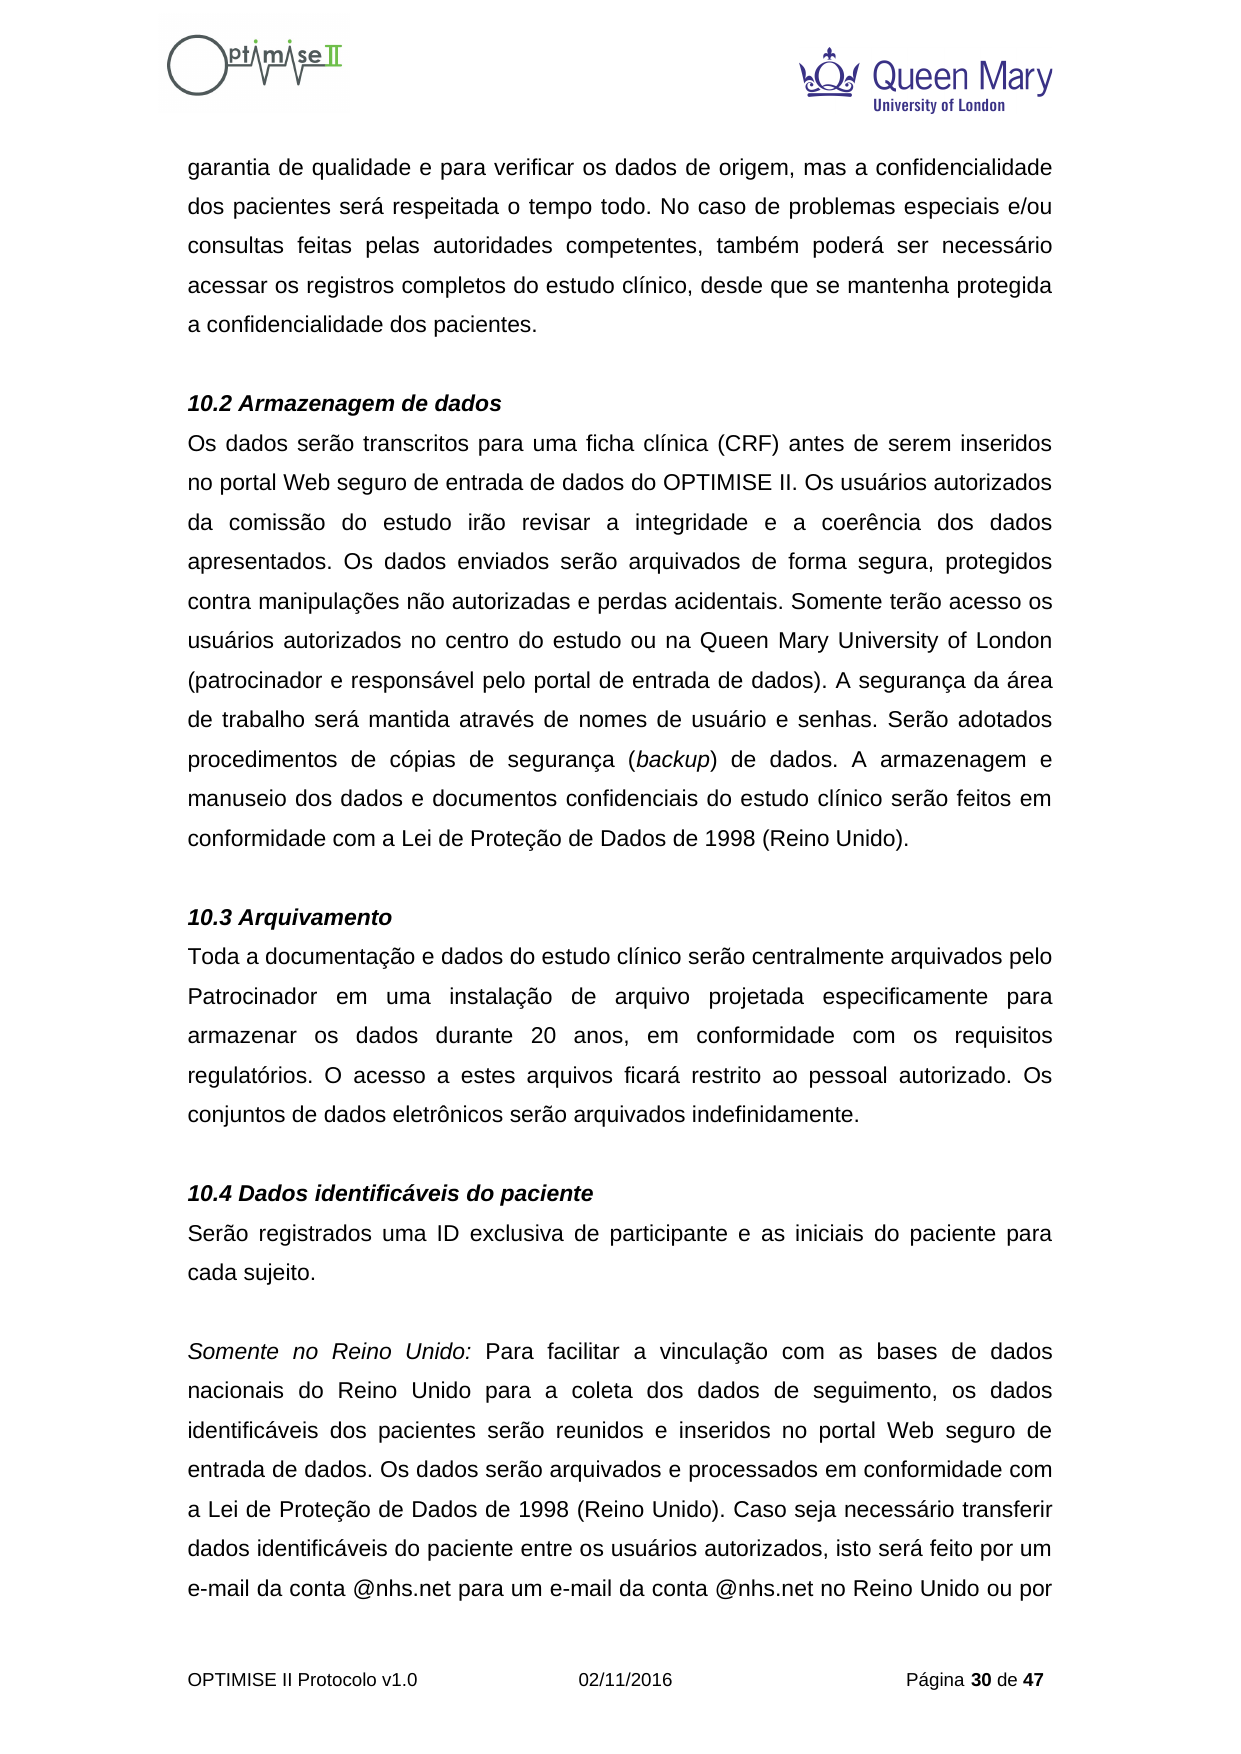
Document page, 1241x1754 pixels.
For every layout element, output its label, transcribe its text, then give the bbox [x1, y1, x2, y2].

subtitle 10.2 Armazenagem de dados [187, 390, 1053, 417]
picture [158, 13, 350, 113]
subtitle 10.3 Arquivamento [187, 904, 1053, 930]
text Serão registrados uma ID exclusiva de participante e as iniciais do paciente para cada sujeito. [187, 1219, 1053, 1285]
text 10.4 Dados identificáveis do paciente [187, 1180, 1053, 1206]
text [187, 153, 1053, 338]
text Os dados serão transcritos para uma ficha clínica (CRF) antes de serem inseridos no portal Web seguro de entrada de dados do OPTIMISE II. Os usuários autorizados da comissão do estudo irão revisar a integridade e a coerência dos dados apresentados. Os dados enviados serão arquivados de forma segura, protegidos contra manipulações não autorizadas e perdas acidentais. Somente terão acesso os usuários autorizados no centro do estudo ou na Queen Mary University of London (patrocinador e responsável pelo portal de entrada de dados). A segurança da área de trabalho será mantida através de nomes de usuário e senhas. Serão adotados procedimentos de cópias de segurança (backup) de dados. A armazenagem e manuseio dos dados e documentos confidenciais do estudo clínico serão feitos em conformidade com a Lei de Proteção de Dados de 1998 (Reino Unido). [187, 430, 1053, 851]
text Toda a documentação e dados do estudo clínico serão centralmente arquivados pelo Patrocinador em uma instalação de arquivo projetada especificamente para armazenar os dados durante 20 anos, em conformidade com os requisitos regulatórios. O acesso a estes arquivos ficará restrito ao pessoal autorizado. Os conjuntos de dados eletrônicos serão arquivados indefinidamente. [187, 943, 1053, 1127]
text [187, 1338, 1053, 1601]
picture [799, 47, 1053, 114]
